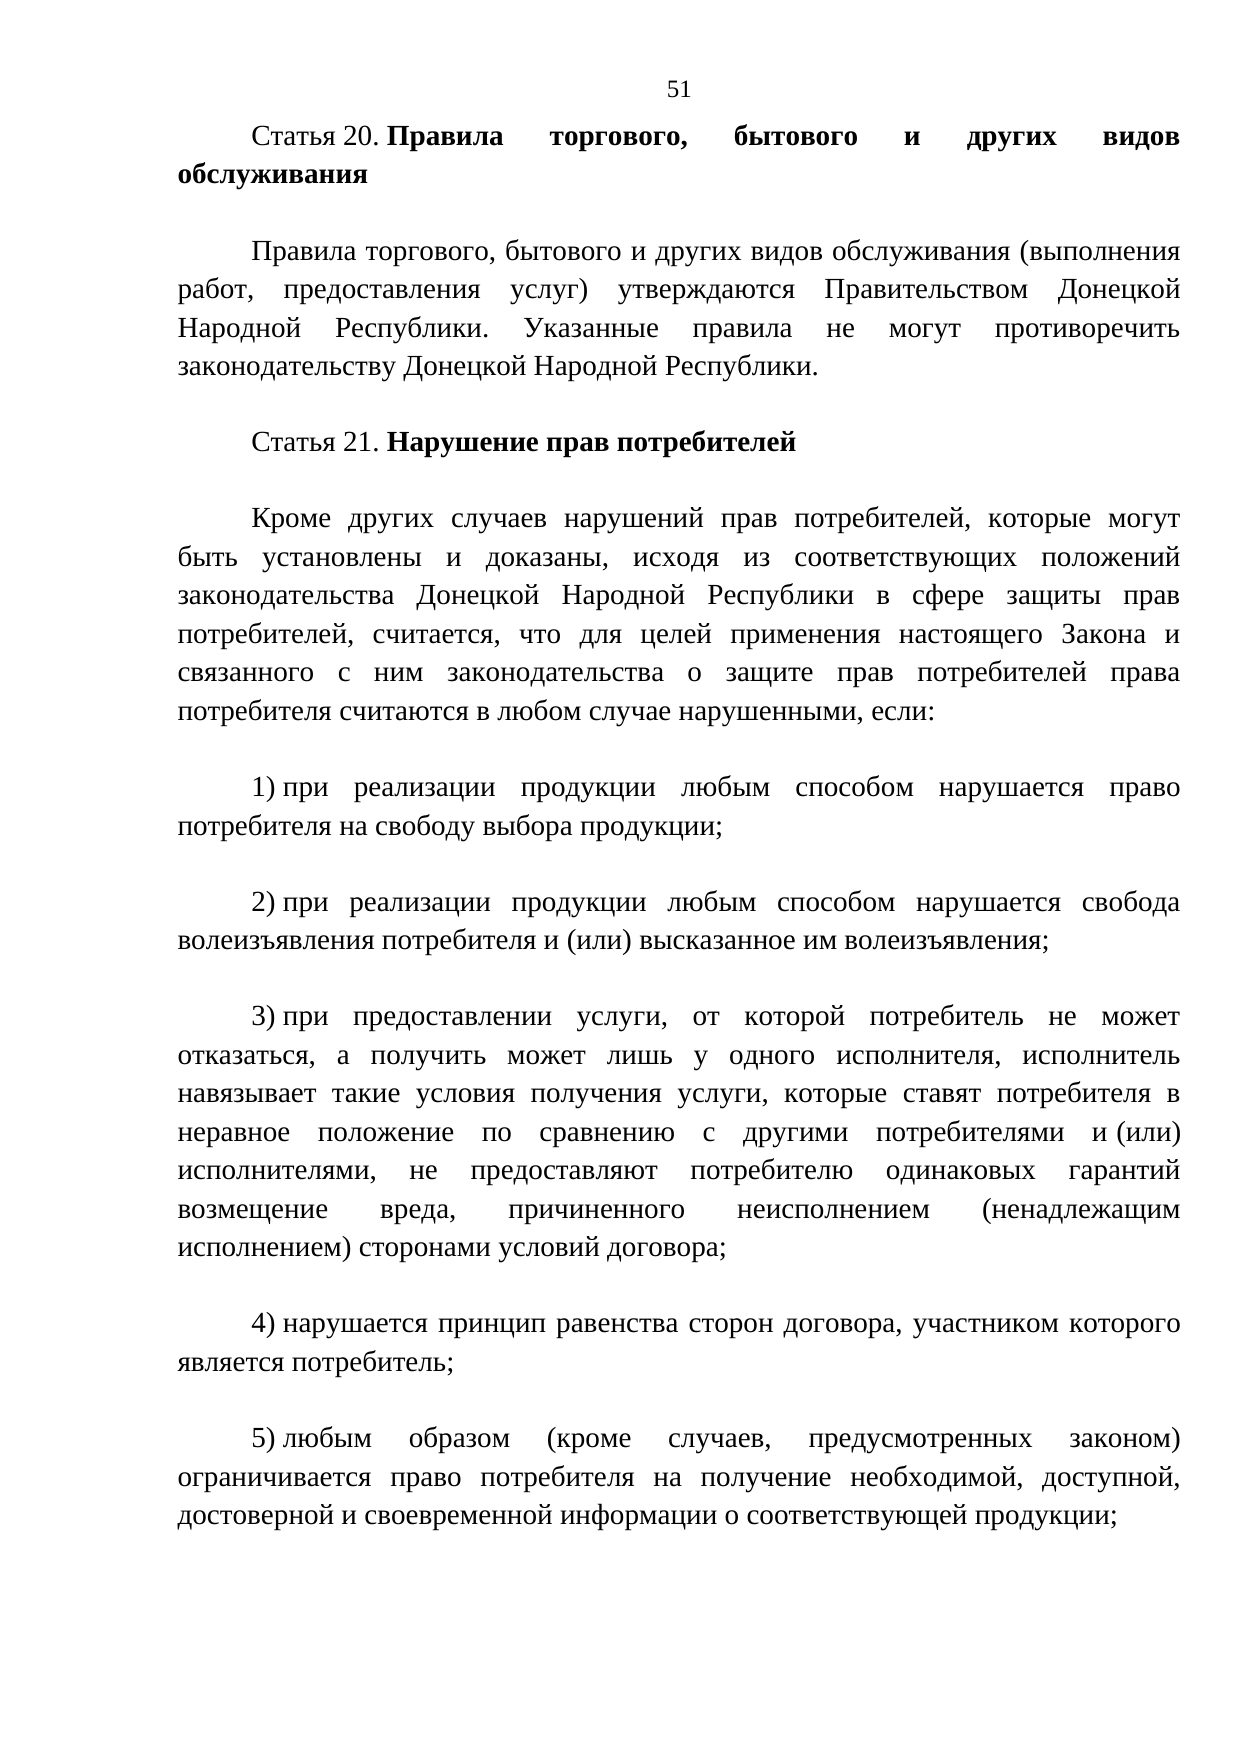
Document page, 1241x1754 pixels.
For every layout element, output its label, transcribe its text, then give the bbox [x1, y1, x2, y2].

text 3) при предоставлении услуги, от которой потребитель не может отказаться, а получить может лишь у одного исполнителя, исполнитель навязывает такие условия получения услуги, которые ставят потребителя в неравное положение по сравнению с другими потребителями и (или) исполнителями, не предоставляют потребителю одинаковых гарантий возмещение вреда, причиненного неисполнением (ненадлежащим исполнением) сторонами условий договора; [177, 998, 1181, 1263]
text 1) при реализации продукции любым способом нарушается право потребителя на свободу выбора продукции; [177, 769, 1181, 841]
subtitle Статья 20. Правила торгового, бытового и других видов обслуживания [177, 118, 1181, 190]
text Правила торгового, бытового и других видов обслуживания (выполнения работ, предоставления услуг) утверждаются Правительством Донецкой Народной Республики. Указанные правила не могут противоречить законодательству Донецкой Народной Республики. [177, 233, 1181, 382]
text Кроме других случаев нарушений прав потребителей, которые могут быть установлены и доказаны, исходя из соответствующих положений законодательства Донецкой Народной Республики в сфере защиты прав потребителей, считается, что для целей применения настоящего Закона и связанного с ним законодательства о защите прав потребителей права потребителя считаются в любом случае нарушенными, если: [177, 500, 1181, 727]
text 2) при реализации продукции любым способом нарушается свобода волеизъявления потребителя и (или) высказанное им волеизъявления; [177, 884, 1181, 956]
text 4) нарушается принцип равенства сторон договора, участником которого является потребитель; [177, 1306, 1181, 1378]
text 5) любым образом (кроме случаев, предусмотренных законом) ограничивается право потребителя на получение необходимой, доступной, достоверной и своевременной информации о соответствующей продукции; [177, 1420, 1181, 1531]
text Статья 21. Нарушение прав потребителей [177, 424, 1181, 458]
